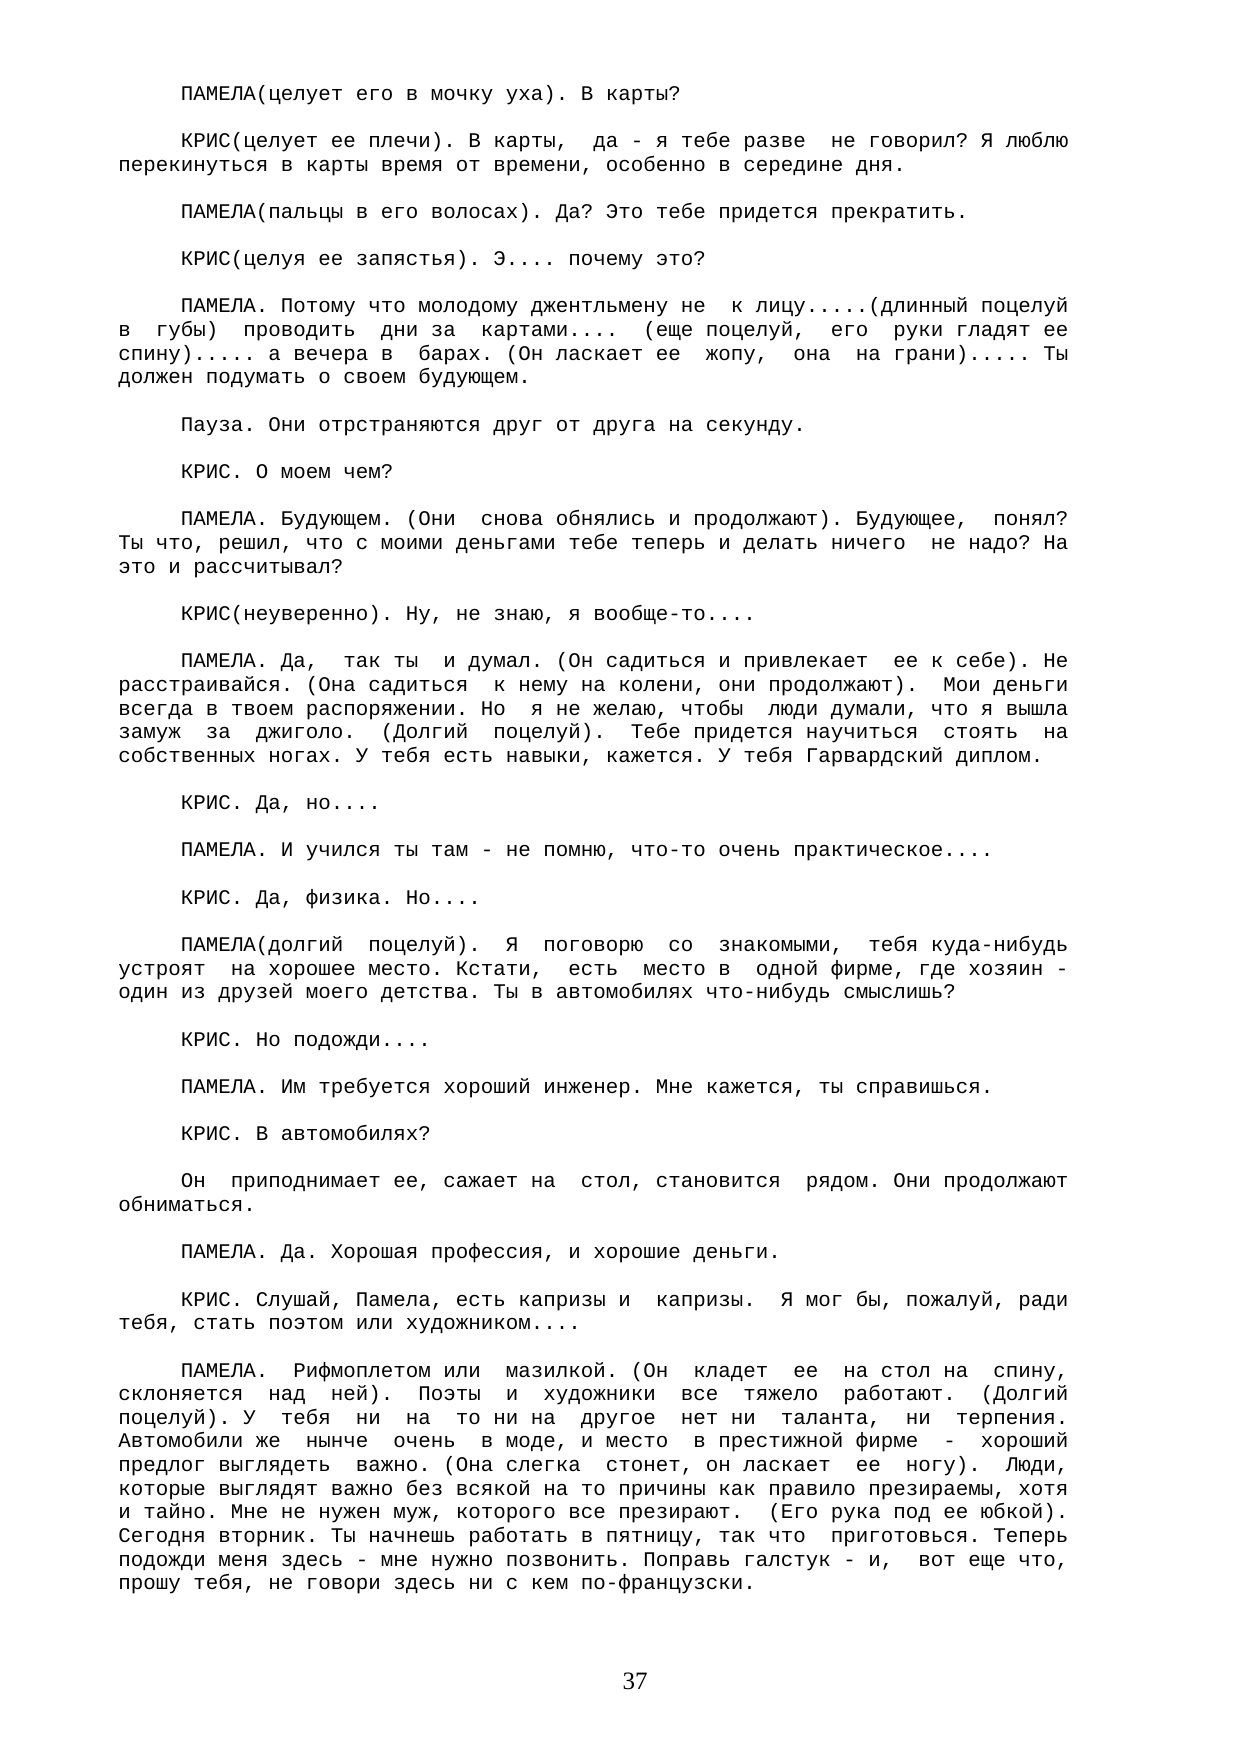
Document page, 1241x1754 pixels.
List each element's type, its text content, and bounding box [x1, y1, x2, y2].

text расстраивайся. (Она садиться к нему на колени, они продолжают). Мои деньги [118, 674, 1152, 697]
text Ты что, решил, что с моими деньгами тебе теперь и делать ничего не надо? На [118, 532, 1152, 556]
text один из друзей моего детства. Ты в автомобилях что-нибудь смыслишь? [118, 981, 1152, 1005]
text склоняется над ней). Поэты и художники все тяжело работают. (Долгий [118, 1383, 1152, 1407]
text КРИС. Да, но.... [118, 792, 1152, 816]
text устроят на хорошее место. Кстати, есть место в одной фирме, где хозяин - [118, 958, 1152, 981]
text это и рассчитывал? [118, 556, 1152, 579]
text должен подумать о своем будующем. [118, 366, 1152, 390]
text и тайно. Мне не нужен муж, которого все презирают. (Его рука под ее юбкой). [118, 1501, 1152, 1525]
text ПАМЕЛА. Да, так ты и думал. (Он садиться и привлекает ее к себе). Не [118, 650, 1152, 674]
text ПАМЕЛА(пальцы в его волосах). Да? Это тебе придется прекратить. [118, 201, 1152, 224]
text КРИС(целует ее плечи). В карты, да - я тебе разве не говорил? Я люблю [118, 130, 1152, 154]
text замуж за джиголо. (Долгий поцелуй). Тебе придется научиться стоять на [118, 721, 1152, 745]
text ПАМЕЛА. Да. Хорошая профессия, и хорошие деньги. [118, 1241, 1152, 1265]
text ПАМЕЛА(целует его в мочку уха). В карты? [118, 83, 1152, 106]
text ПАМЕЛА. Потому что молодому джентльмену не к лицу.....(длинный поцелуй [118, 296, 1152, 319]
text собственных ногах. У тебя есть навыки, кажется. У тебя Гарвардский диплом. [118, 745, 1152, 768]
text КРИС(целуя ее запястья). Э.... почему это? [118, 248, 1152, 272]
text тебя, стать поэтом или художником.... [118, 1312, 1152, 1336]
text прошу тебя, не говори здесь ни с кем по-французски. [118, 1572, 1152, 1596]
text всегда в твоем распоряжении. Но я не желаю, чтобы люди думали, что я вышла [118, 697, 1152, 721]
text КРИС. О моем чем? [118, 461, 1152, 485]
text КРИС. Да, физика. Но.... [118, 887, 1152, 910]
text перекинуться в карты время от времени, особенно в середине дня. [118, 154, 1152, 177]
text поцелуй). У тебя ни на то ни на другое нет ни таланта, ни терпения. [118, 1407, 1152, 1431]
text Пауза. Они отрстраняются друг от друга на секунду. [118, 414, 1152, 437]
text ПАМЕЛА. И учился ты там - не помню, что-то очень практическое.... [118, 839, 1152, 863]
text обниматься. [118, 1194, 1152, 1218]
text КРИС. В автомобилях? [118, 1123, 1152, 1147]
text которые выглядят важно без всякой на то причины как правило презираемы, хотя [118, 1478, 1152, 1501]
text ПАМЕЛА. Рифмоплетом или мазилкой. (Он кладет ее на стол на спину, [118, 1359, 1152, 1383]
text Сегодня вторник. Ты начнешь работать в пятницу, так что приготовься. Теперь [118, 1525, 1152, 1549]
text спину)..... a вечера в барах. (Он ласкает ее жопу, она на грани)..... Ты [118, 343, 1152, 366]
text КРИС. Но подожди.... [118, 1028, 1152, 1052]
text предлог выглядеть важно. (Она слегка стонет, он ласкает ее ногу). Люди, [118, 1454, 1152, 1478]
text ПАМЕЛА(долгий поцелуй). Я поговорю со знакомыми, тебя куда-нибудь [118, 934, 1152, 958]
text Автомобили же нынче очень в моде, и место в престижной фирме - хороший [118, 1431, 1152, 1454]
text в губы) проводить дни за картами.... (еще поцелуй, его руки гладят ее [118, 319, 1152, 343]
text КРИС. Слушай, Памела, есть капризы и капризы. Я мог бы, пожалуй, ради [118, 1289, 1152, 1312]
text КРИС(неуверенно). Ну, не знаю, я вообще-то.... [118, 603, 1152, 627]
text ПАМЕЛА. Им требуется хороший инженер. Мне кажется, ты справишься. [118, 1076, 1152, 1099]
text Он приподнимает ее, сажает на стол, становится рядом. Они продолжают [118, 1170, 1152, 1194]
text подожди меня здесь - мне нужно позвонить. Поправь галстук - и, вот еще что, [118, 1549, 1152, 1572]
text ПАМЕЛА. Будующем. (Они снова обнялись и продолжают). Будующее, понял? [118, 508, 1152, 532]
